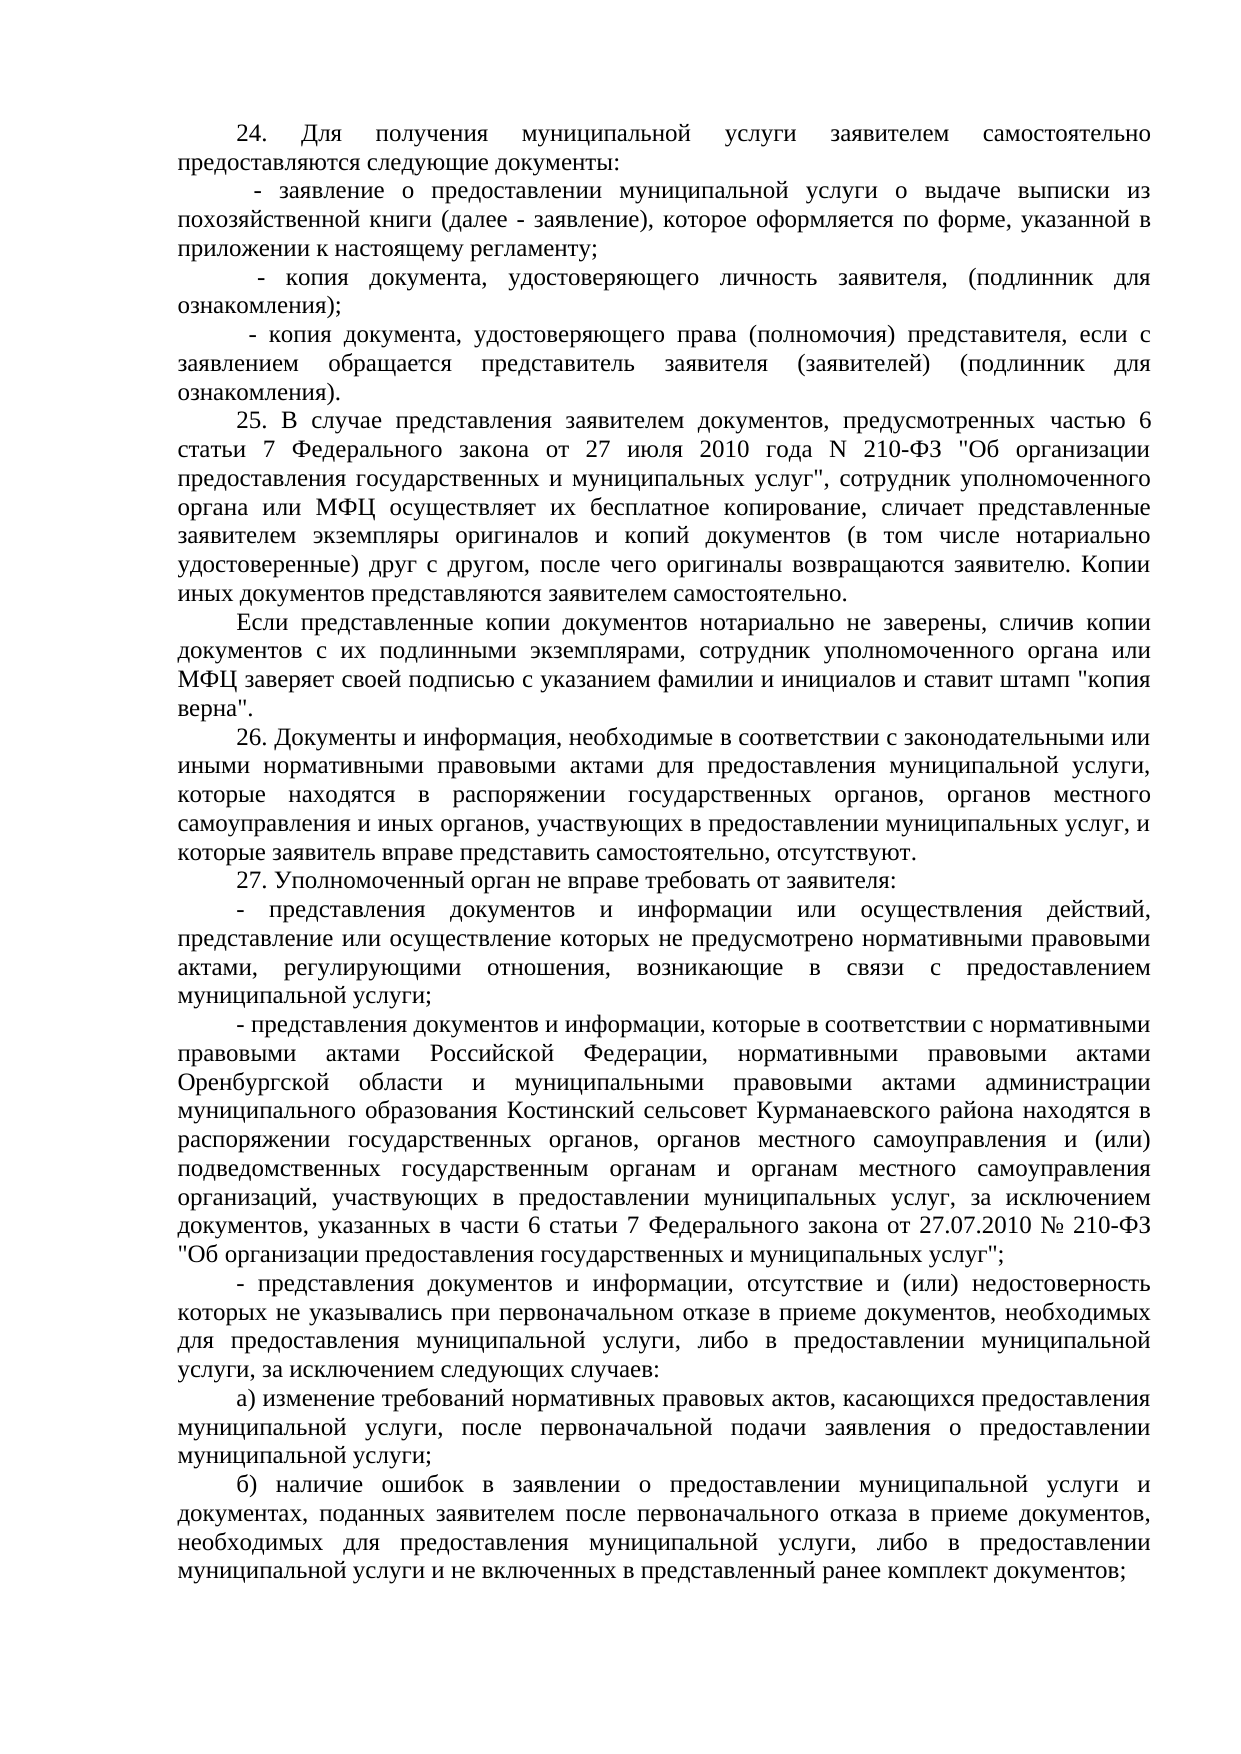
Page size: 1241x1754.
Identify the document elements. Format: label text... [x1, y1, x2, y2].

text 26. Документы и информация, необходимые в соответствии с законодательными или иными нормативными правовыми актами для предоставления муниципальной услуги, которые находятся в распоряжении государственных органов, органов местного самоуправления и иных органов, участвующих в предоставлении муниципальных услуг, и которые заявитель вправе представить самостоятельно, отсутствуют. [177, 722, 1152, 866]
text - копия документа, удостоверяющего права (полномочия) представителя, если с заявлением обращается представитель заявителя (заявителей) (подлинник для ознакомления). [177, 319, 1152, 406]
text - представления документов и информации или осуществления действий, представление или осуществление которых не предусмотрено нормативными правовыми актами, регулирующими отношения, возникающие в связи с предоставлением муниципальной услуги; [177, 894, 1152, 1009]
text 27. Уполномоченный орган не вправе требовать от заявителя: [177, 866, 1152, 894]
text - заявление о предоставлении муниципальной услуги о выдаче выписки из похозяйственной книги (далее - заявление), которое оформляется по форме, указанной в приложении к настоящему регламенту; [177, 176, 1152, 262]
text 25. В случае представления заявителем документов, предусмотренных частью 6 статьи 7 Федерального закона от 27 июля 2010 года N 210-ФЗ "Об организации предоставления государственных и муниципальных услуг", сотрудник уполномоченного органа или МФЦ осуществляет их бесплатное копирование, сличает представленные заявителем экземпляры оригиналов и копий документов (в том числе нотариально удостоверенные) друг с другом, после чего оригиналы возвращаются заявителю. Копии иных документов представляются заявителем самостоятельно. [177, 406, 1152, 607]
text - представления документов и информации, которые в соответствии с нормативными правовыми актами Российской Федерации, нормативными правовыми актами Оренбургской области и муниципальными правовыми актами администрации муниципального образования Костинский сельсовет Курманаевского района находятся в распоряжении государственных органов, органов местного самоуправления и (или) подведомственных государственным органам и органам местного самоуправления организаций, участвующих в предоставлении муниципальных услуг, за исключением документов, указанных в части 6 статьи 7 Федерального закона от 27.07.2010 № 210-ФЗ "Об организации предоставления государственных и муниципальных услуг"; [177, 1009, 1152, 1268]
text б) наличие ошибок в заявлении о предоставлении муниципальной услуги и документах, поданных заявителем после первоначального отказа в приеме документов, необходимых для предоставления муниципальной услуги, либо в предоставлении муниципальной услуги и не включенных в представленный ранее комплект документов; [177, 1469, 1152, 1584]
text Если представленные копии документов нотариально не заверены, сличив копии документов с их подлинными экземплярами, сотрудник уполномоченного органа или МФЦ заверяет своей подписью с указанием фамилии и инициалов и ставит штамп "копия верна". [177, 607, 1152, 722]
text - представления документов и информации, отсутствие и (или) недостоверность которых не указывались при первоначальном отказе в приеме документов, необходимых для предоставления муниципальной услуги, либо в предоставлении муниципальной услуги, за исключением следующих случаев: [177, 1268, 1152, 1383]
text а) изменение требований нормативных правовых актов, касающихся предоставления муниципальной услуги, после первоначальной подачи заявления о предоставлении муниципальной услуги; [177, 1383, 1152, 1469]
text - копия документа, удостоверяющего личность заявителя, (подлинник для ознакомления); [177, 262, 1152, 319]
text 24. Для получения муниципальной услуги заявителем самостоятельно предоставляются следующие документы: [177, 118, 1152, 176]
